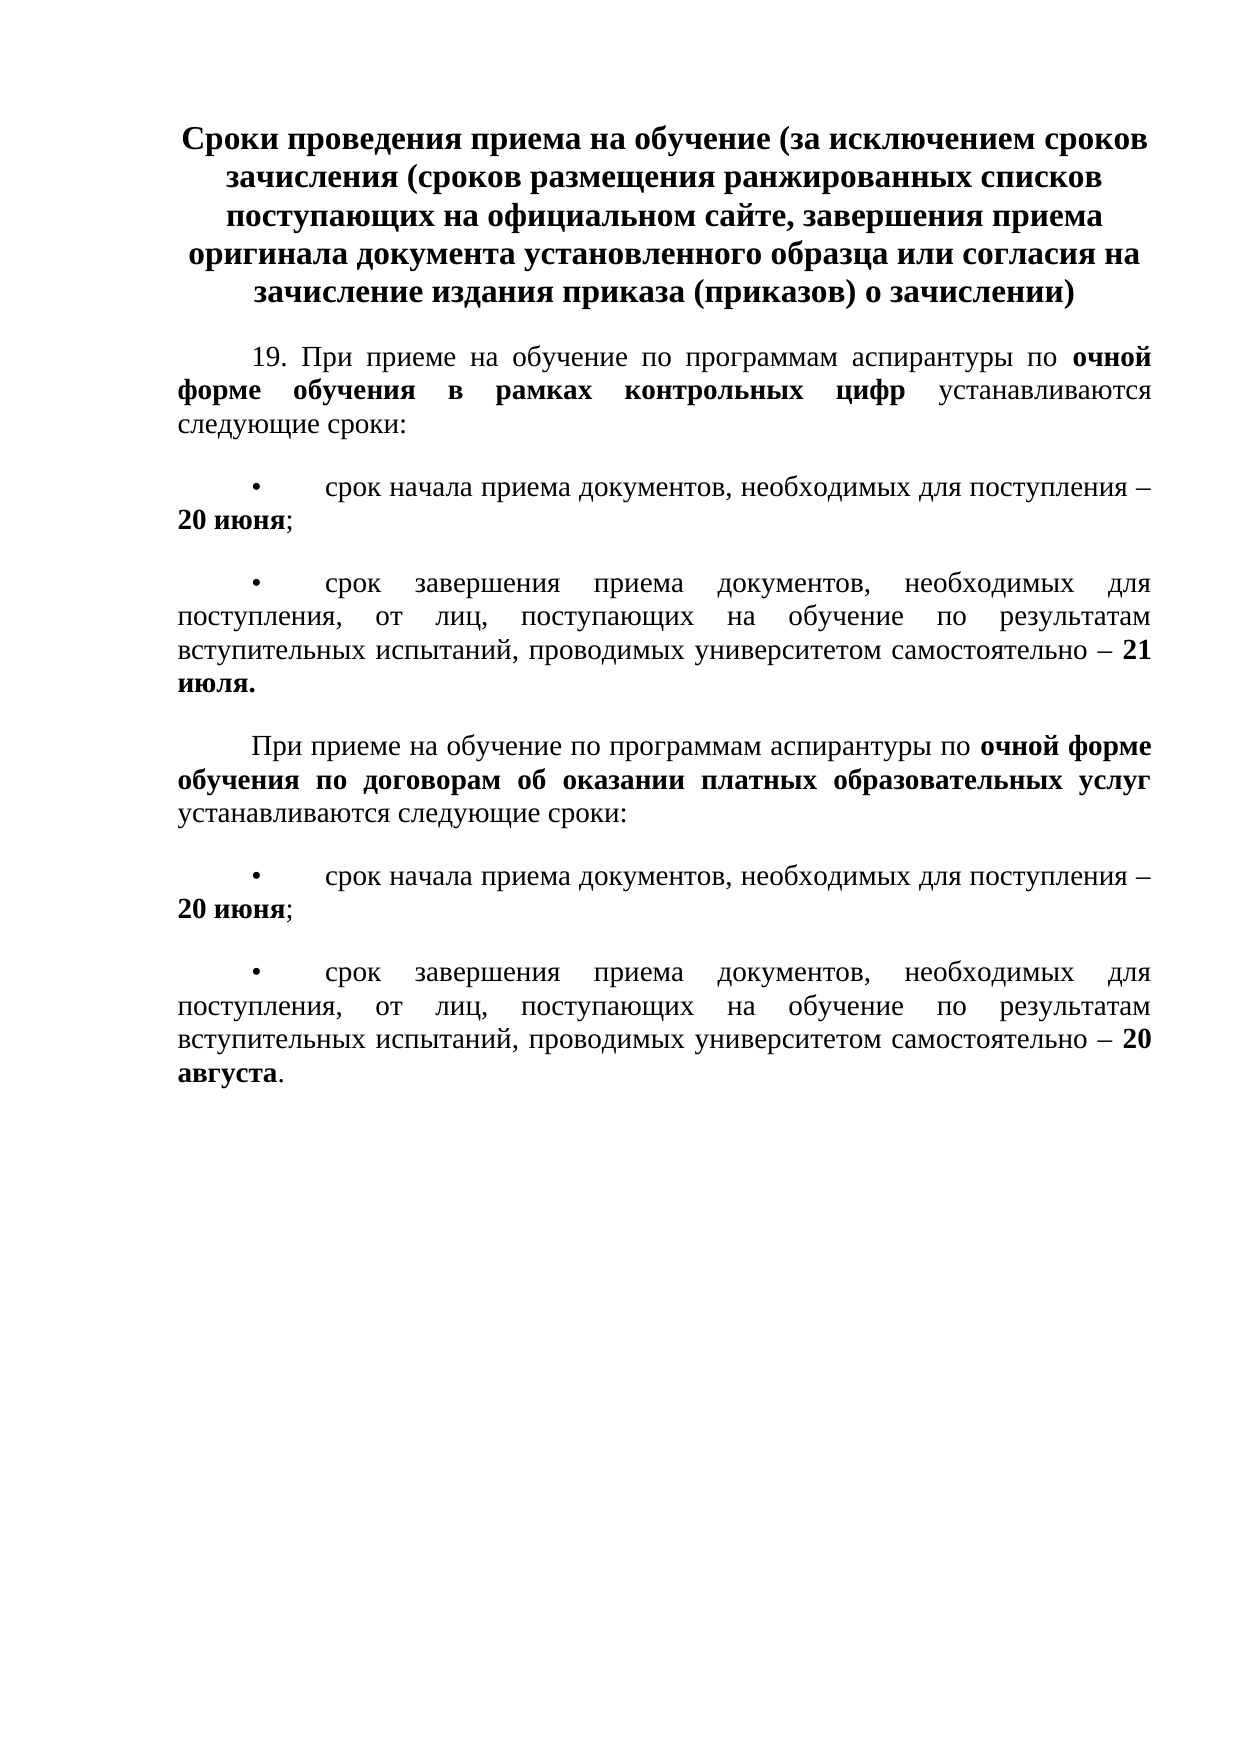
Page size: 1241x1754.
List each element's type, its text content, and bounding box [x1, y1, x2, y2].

text • срок начала приема документов, необходимых для поступления – 20 июня; [177, 469, 1152, 536]
text Сроки проведения приема на обучение (за исключением сроков зачисления (сроков размещения ранжированных списков поступающих на официальном сайте, завершения приема оригинала документа установленного образца или согласия на зачисление издания приказа (приказов) о зачислении) [177, 118, 1152, 310]
text • срок завершения приема документов, необходимых для поступления, от лиц, поступающих на обучение по результатам вступительных испытаний, проводимых университетом самостоятельно – 20 августа. [177, 954, 1152, 1088]
text При приеме на обучение по программам аспирантуры по очной форме обучения по договорам об оказании платных образовательных услуг устанавливаются следующие сроки: [177, 728, 1152, 829]
text • срок завершения приема документов, необходимых для поступления, от лиц, поступающих на обучение по результатам вступительных испытаний, проводимых университетом самостоятельно – 21 июля. [177, 565, 1152, 699]
text • срок начала приема документов, необходимых для поступления – 20 июня; [177, 858, 1152, 925]
text 19. При приеме на обучение по программам аспирантуры по очной форме обучения в рамках контрольных цифр устанавливаются следующие сроки: [177, 339, 1152, 439]
